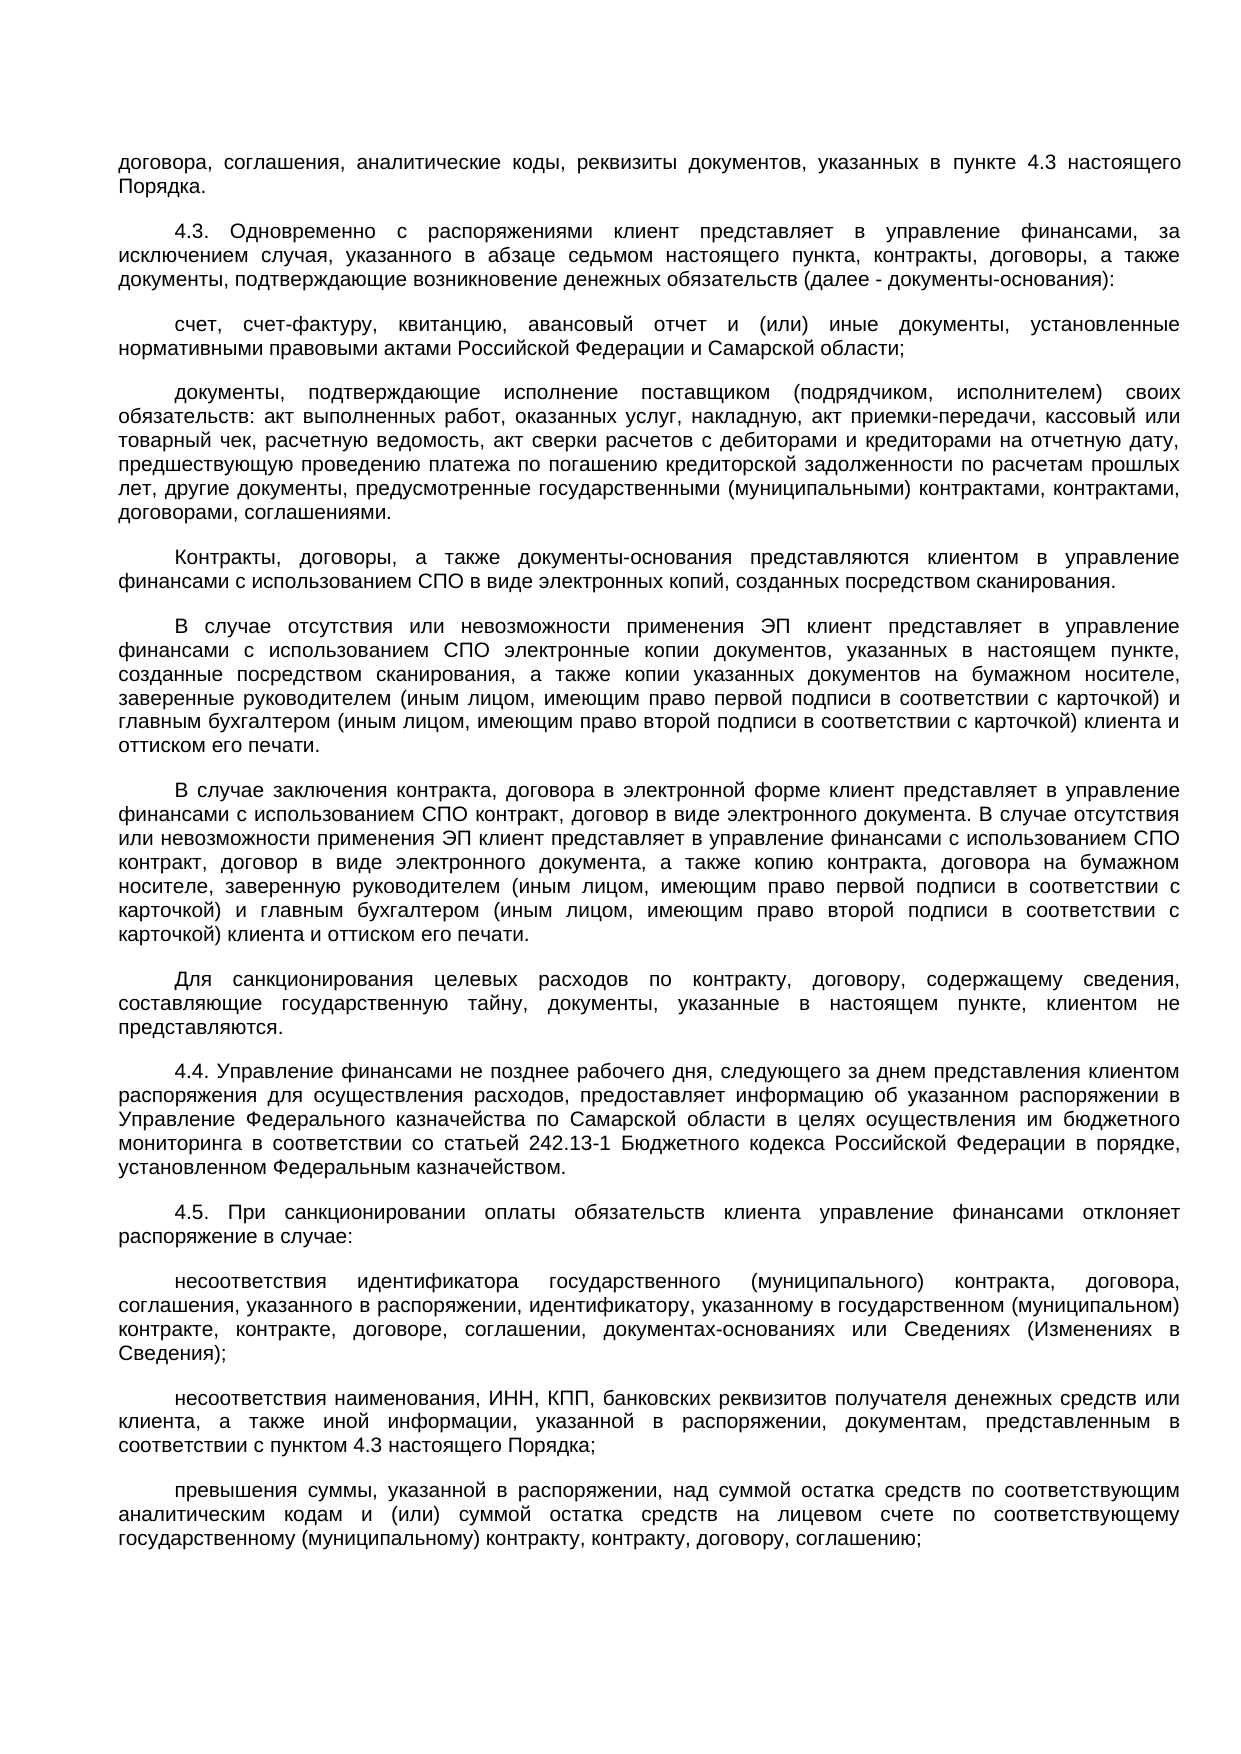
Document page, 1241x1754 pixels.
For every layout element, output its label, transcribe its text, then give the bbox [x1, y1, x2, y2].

text превышения суммы, указанной в распоряжении, над суммой остатка средств по соответствующим аналитическим кодам и (или) суммой остатка средств на лицевом счете по соответствующему государственному (муниципальному) контракту, контракту, договору, соглашению; [118, 1478, 1181, 1550]
text несоответствия наименования, ИНН, КПП, банковских реквизитов получателя денежных средств или клиента, а также иной информации, указанной в распоряжении, документам, представленным в соответствии с пунктом 4.3 настоящего Порядка; [118, 1385, 1181, 1457]
text документы, подтверждающие исполнение поставщиком (подрядчиком, исполнителем) своих обязательств: акт выполненных работ, оказанных услуг, накладную, акт приемки-передачи, кассовый или товарный чек, расчетную ведомость, акт сверки расчетов с дебиторами и кредиторами на отчетную дату, предшествующую проведению платежа по погашению кредиторской задолженности по расчетам прошлых лет, другие документы, предусмотренные государственными (муниципальными) контрактами, контрактами, договорами, соглашениями. [118, 380, 1181, 524]
text 4.5. При санкционировании оплаты обязательств клиента управление финансами отклоняет распоряжение в случае: [118, 1200, 1181, 1248]
text несоответствия идентификатора государственного (муниципального) контракта, договора, соглашения, указанного в распоряжении, идентификатору, указанному в государственном (муниципальном) контракте, контракте, договоре, соглашении, документах-основаниях или Сведениях (Изменениях в Сведения); [118, 1269, 1181, 1364]
text Контракты, договоры, а также документы-основания представляются клиентом в управление финансами с использованием СПО в виде электронных копий, созданных посредством сканирования. [118, 545, 1181, 593]
text 4.4. Управление финансами не позднее рабочего дня, следующего за днем представления клиентом распоряжения для осуществления расходов, предоставляет информацию об указанном распоряжении в Управление Федерального казначейства по Самарской области в целях осуществления им бюджетного мониторинга в соответствии со статьей 242.13-1 Бюджетного кодекса Российской Федерации в порядке, установленном Федеральным казначейством. [118, 1059, 1181, 1179]
text счет, счет-фактуру, квитанцию, авансовый отчет и (или) иные документы, установленные нормативными правовыми актами Российской Федерации и Самарской области; [118, 311, 1181, 359]
text В случае заключения контракта, договора в электронной форме клиент представляет в управление финансами с использованием СПО контракт, договор в виде электронного документа. В случае отсутствия или невозможности применения ЭП клиент представляет в управление финансами с использованием СПО контракт, договор в виде электронного документа, а также копию контракта, договора на бумажном носителе, заверенную руководителем (иным лицом, имеющим право первой подписи в соответствии с карточкой) и главным бухгалтером (иным лицом, имеющим право второй подписи в соответствии с карточкой) клиента и оттиском его печати. [118, 778, 1181, 946]
text В случае отсутствия или невозможности применения ЭП клиент представляет в управление финансами с использованием СПО электронные копии документов, указанных в настоящем пункте, созданные посредством сканирования, а также копии указанных документов на бумажном носителе, заверенные руководителем (иным лицом, имеющим право первой подписи в соответствии с карточкой) и главным бухгалтером (иным лицом, имеющим право второй подписи в соответствии с карточкой) клиента и оттиском его печати. [118, 613, 1181, 757]
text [118, 150, 1181, 198]
text 4.3. Одновременно с распоряжениями клиент представляет в управление финансами, за исключением случая, указанного в абзаце седьмом настоящего пункта, контракты, договоры, а также документы, подтверждающие возникновение денежных обязательств (далее - документы-основания): [118, 219, 1181, 291]
text Для санкционирования целевых расходов по контракту, договору, содержащему сведения, составляющие государственную тайну, документы, указанные в настоящем пункте, клиентом не представляются. [118, 967, 1181, 1038]
